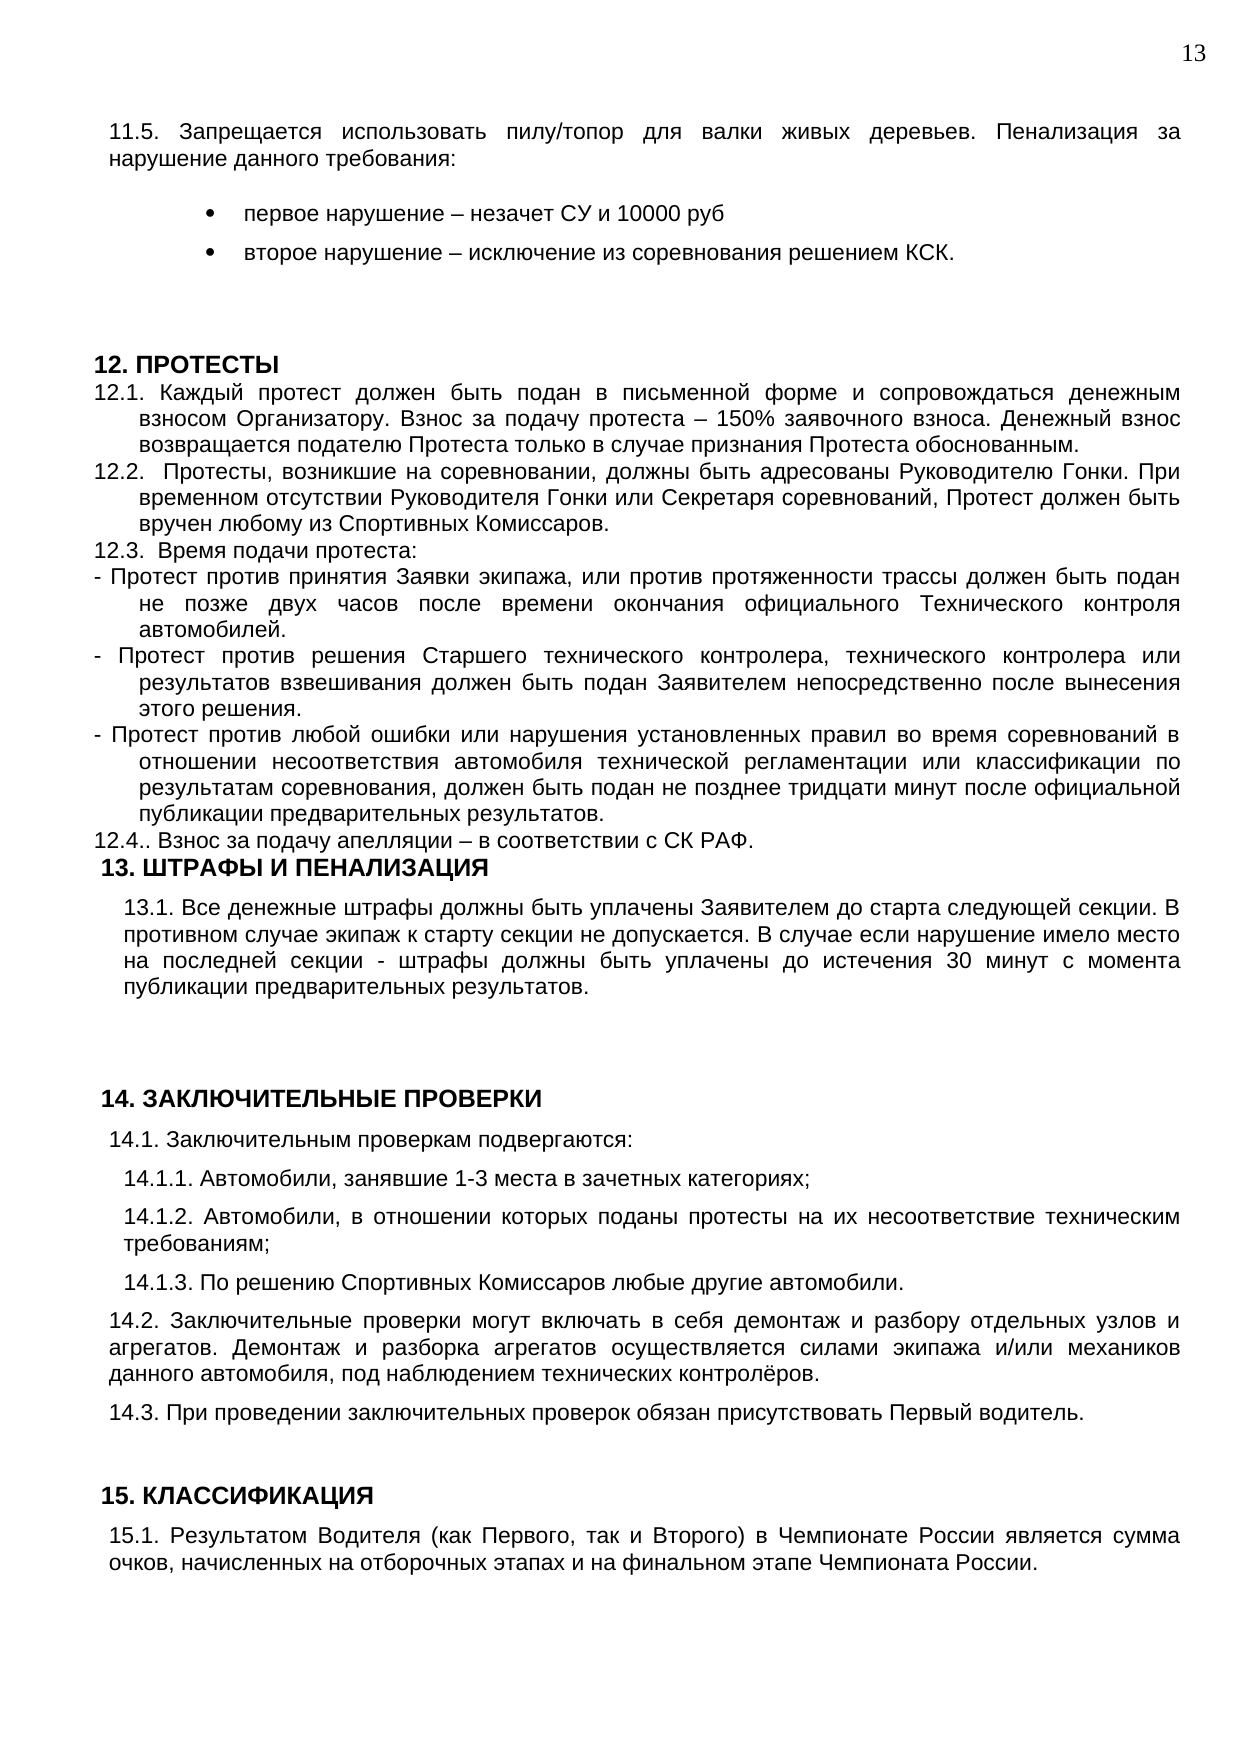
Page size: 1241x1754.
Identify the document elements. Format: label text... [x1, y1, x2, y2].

text 13.1. Все денежные штрафы должны быть уплачены Заявителем до старта следующей секции. В противном случае экипаж к старту секции не допускается. В случае если нарушение имело место на последней секции - штрафы должны быть уплачены до истечения 30 минут с момента публикации предварительных результатов. [123, 894, 1181, 1000]
subtitle 14. Заключительные проверки [94, 1084, 1181, 1113]
list 12.4.. Взнос за подачу апелляции – в соответствии с СК РАФ. [94, 827, 1181, 853]
list - Протест против принятия Заявки экипажа, или против протяженности трассы должен быть подан не позже двух часов после времени окончания официального Технического контроля автомобилей. [94, 563, 1181, 642]
list 12.3. Время подачи протеста: [94, 537, 1181, 563]
text 11.5. Запрещается использовать пилу/топор для валки живых деревьев. Пенализация за нарушение данного требования: [108, 118, 1181, 171]
list 12.1. Каждый протест должен быть подан в письменной форме и сопровождаться денежным взносом Организатору. Взнос за подачу протеста – 150% заявочного взноса. Денежный взнос возвращается подателю Протеста только в случае признания Протеста обоснованным. [94, 379, 1181, 458]
text 15.1. Результатом Водителя (как Первого, так и Второго) в Чемпионате России является сумма очков, начисленных на отборочных этапах и на финальном этапе Чемпионата России. [108, 1522, 1181, 1575]
list второе нарушение – исключение из соревнования решением КСК. [206, 239, 1181, 265]
list первое нарушение – незачет СУ и 10000 руб [206, 200, 1181, 226]
subtitle 12. Протесты [94, 350, 1181, 379]
text 14.1. Заключительным проверкам подвергаются: [108, 1126, 1181, 1152]
subtitle 13. Штрафы и пенализация [94, 853, 1181, 882]
list - Протест против любой ошибки или нарушения установленных правил во время соревнований в отношении несоответствия автомобиля технической регламентации или классификации по результатам соревнования, должен быть подан не позднее тридцати минут после официальной публикации предварительных результатов. [94, 721, 1181, 827]
text 14.2. Заключительные проверки могут включать в себя демонтаж и разбору отдельных узлов и агрегатов. Демонтаж и разборка агрегатов осуществляется силами экипажа и/или механиков данного автомобиля, под наблюдением технических контролёров. [108, 1307, 1181, 1386]
text 14.1.2. Автомобили, в отношении которых поданы протесты на их несоответствие техническим требованиям; [123, 1203, 1181, 1256]
list - Протест против решения Старшего технического контролера, технического контролера или результатов взвешивания должен быть подан Заявителем непосредственно после вынесения этого решения. [94, 642, 1181, 721]
text 14.3. При проведении заключительных проверок обязан присутствовать Первый водитель. [108, 1399, 1181, 1425]
subtitle 15. Классификация [94, 1481, 1181, 1509]
text 14.1.1. Автомобили, занявшие 1-3 места в зачетных категориях; [123, 1164, 1181, 1191]
text 14.1.3. По решению Спортивных Комиссаров любые другие автомобили. [123, 1268, 1181, 1295]
list 12.2. Протесты, возникшие на соревновании, должны быть адресованы Руководителю Гонки. При временном отсутствии Руководителя Гонки или Секретаря соревнований, Протест должен быть вручен любому из Спортивных Комиссаров. [94, 458, 1181, 537]
